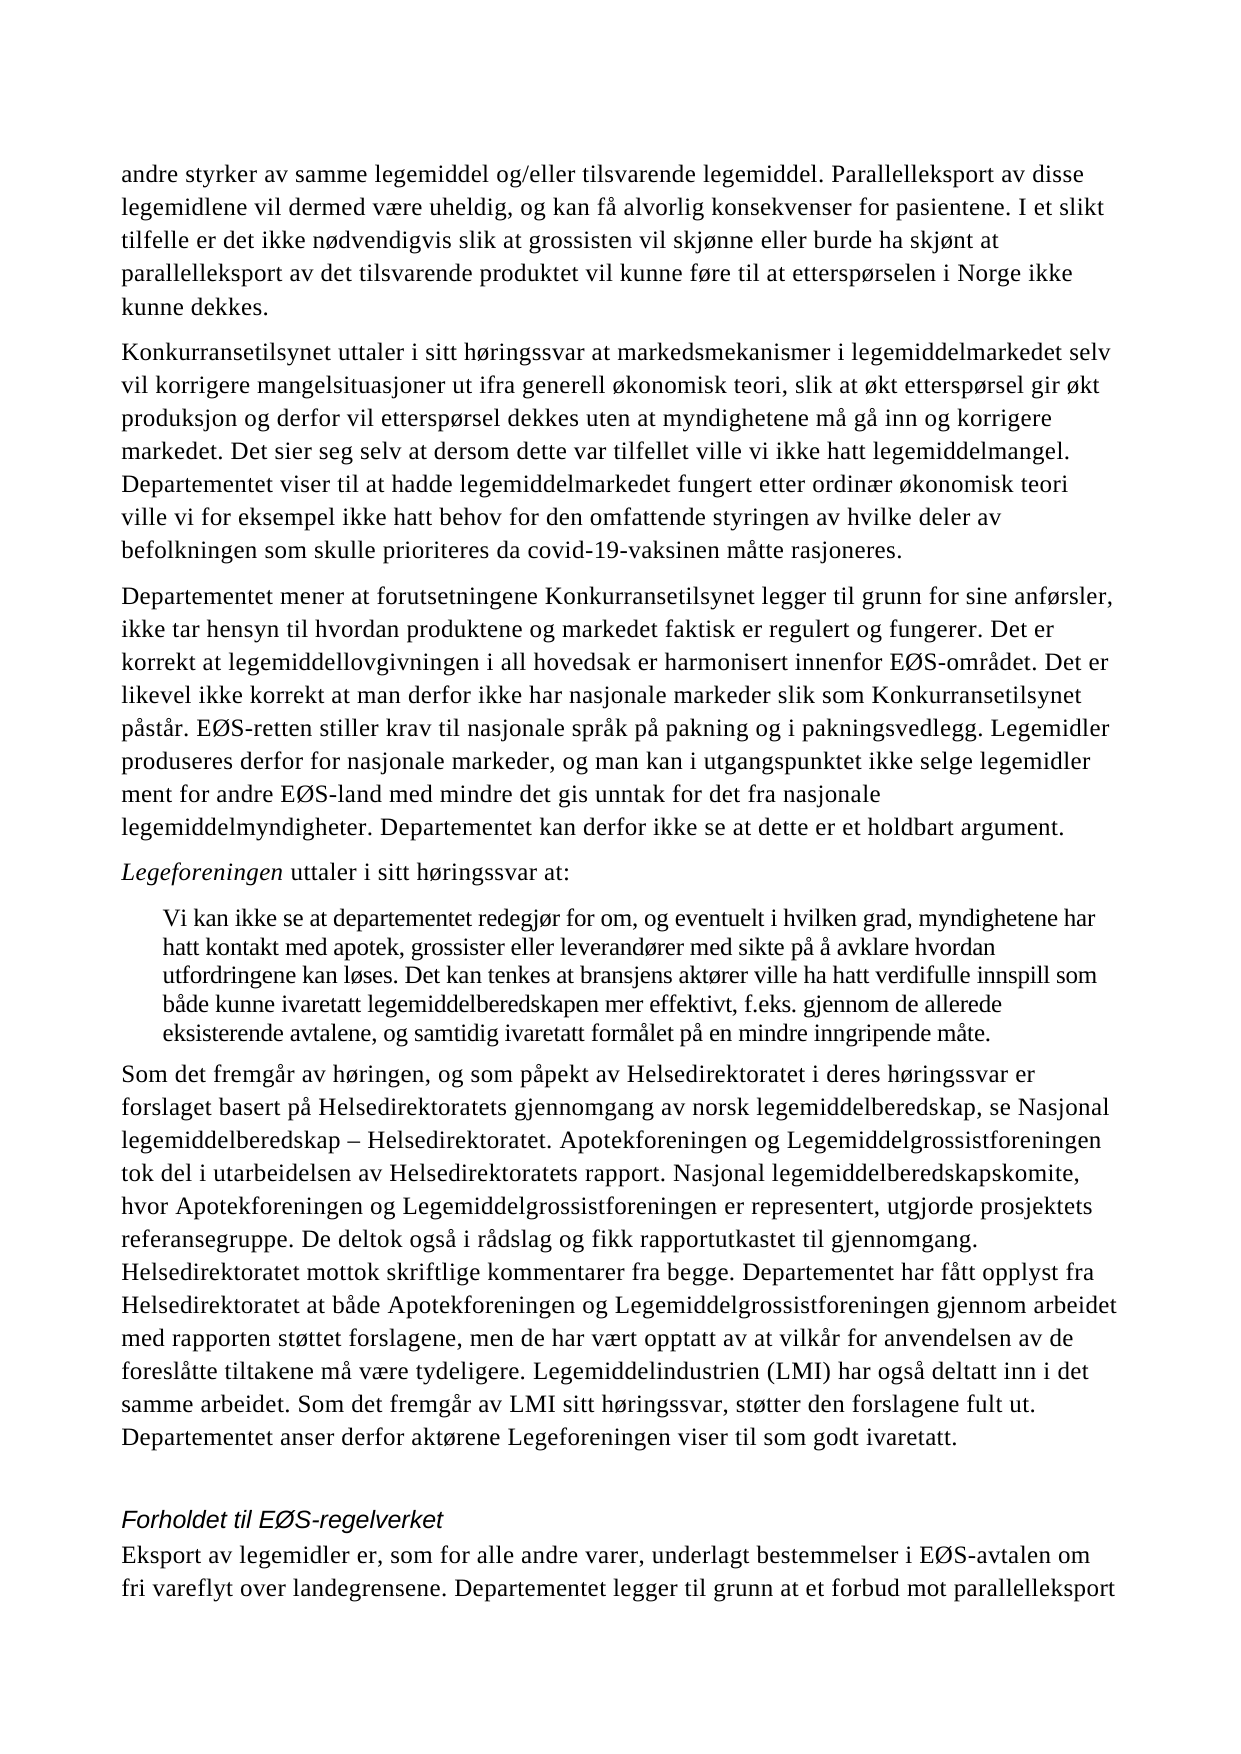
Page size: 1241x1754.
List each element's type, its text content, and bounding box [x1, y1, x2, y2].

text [121, 159, 1119, 320]
text Legeforeningen uttaler i sitt høringssvar at: [121, 857, 1119, 886]
text Vi kan ikke se at departementet redegjør for om, og eventuelt i hvilken grad, myndighetene har hatt kontakt med apotek, grossister eller leverandører med sikte på å avklare hvordan utfordringene kan løses. Det kan tenkes at bransjens aktører ville ha hatt verdifulle innspill som både kunne ivaretatt legemiddelberedskapen mer effektivt, f.eks. gjennom de allerede eksisterende avtalene, og samtidig ivaretatt formålet på en mindre inngripende måte. [162, 903, 1119, 1047]
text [121, 1540, 1119, 1602]
text Konkurransetilsynet uttaler i sitt høringssvar at markedsmekanismer i legemiddelmarkedet selv vil korrigere mangelsituasjoner ut ifra generell økonomisk teori, slik at økt etterspørsel gir økt produksjon og derfor vil etterspørsel dekkes uten at myndighetene må gå inn og korrigere markedet. Det sier seg selv at dersom dette var tilfellet ville vi ikke hatt legemiddelmangel. Departementet viser til at hadde legemiddelmarkedet fungert etter ordinær økonomisk teori ville vi for eksempel ikke hatt behov for den omfattende styringen av hvilke deler av befolkningen som skulle prioriteres da covid-19-vaksinen måtte rasjoneres. [121, 337, 1119, 564]
text Som det fremgår av høringen, og som påpekt av Helsedirektoratet i deres høringssvar er forslaget basert på Helsedirektoratets gjennomgang av norsk legemiddelberedskap, se Nasjonal legemiddelberedskap – Helsedirektoratet. Apotekforeningen og Legemiddelgrossistforeningen tok del i utarbeidelsen av Helsedirektoratets rapport. Nasjonal legemiddelberedskapskomite, hvor Apotekforeningen og Legemiddelgrossistforeningen er representert, utgjorde prosjektets referansegruppe. De deltok også i rådslag og fikk rapportutkastet til gjennomgang. Helsedirektoratet mottok skriftlige kommentarer fra begge. Departementet har fått opplyst fra Helsedirektoratet at både Apotekforeningen og Legemiddelgrossistforeningen gjennom arbeidet med rapporten støttet forslagene, men de har vært opptatt av at vilkår for anvendelsen av de foreslåtte tiltakene må være tydeligere. Legemiddelindustrien (LMI) har også deltatt inn i det samme arbeidet. Som det fremgår av LMI sitt høringssvar, støtter den forslagene fult ut. Departementet anser derfor aktørene Legeforeningen viser til som godt ivaretatt. [121, 1059, 1119, 1451]
text Forholdet til EØS-regelverket [121, 1505, 1119, 1534]
text Departementet mener at forutsetningene Konkurransetilsynet legger til grunn for sine anførsler, ikke tar hensyn til hvordan produktene og markedet faktisk er regulert og fungerer. Det er korrekt at legemiddellovgivningen i all hovedsak er harmonisert innenfor EØS-området. Det er likevel ikke korrekt at man derfor ikke har nasjonale markeder slik som Konkurransetilsynet påstår. EØS-retten stiller krav til nasjonale språk på pakning og i pakningsvedlegg. Legemidler produseres derfor for nasjonale markeder, og man kan i utgangspunktet ikke selge legemidler ment for andre EØS-land med mindre det gis unntak for det fra nasjonale legemiddelmyndigheter. Departementet kan derfor ikke se at dette er et holdbart argument. [121, 581, 1119, 841]
